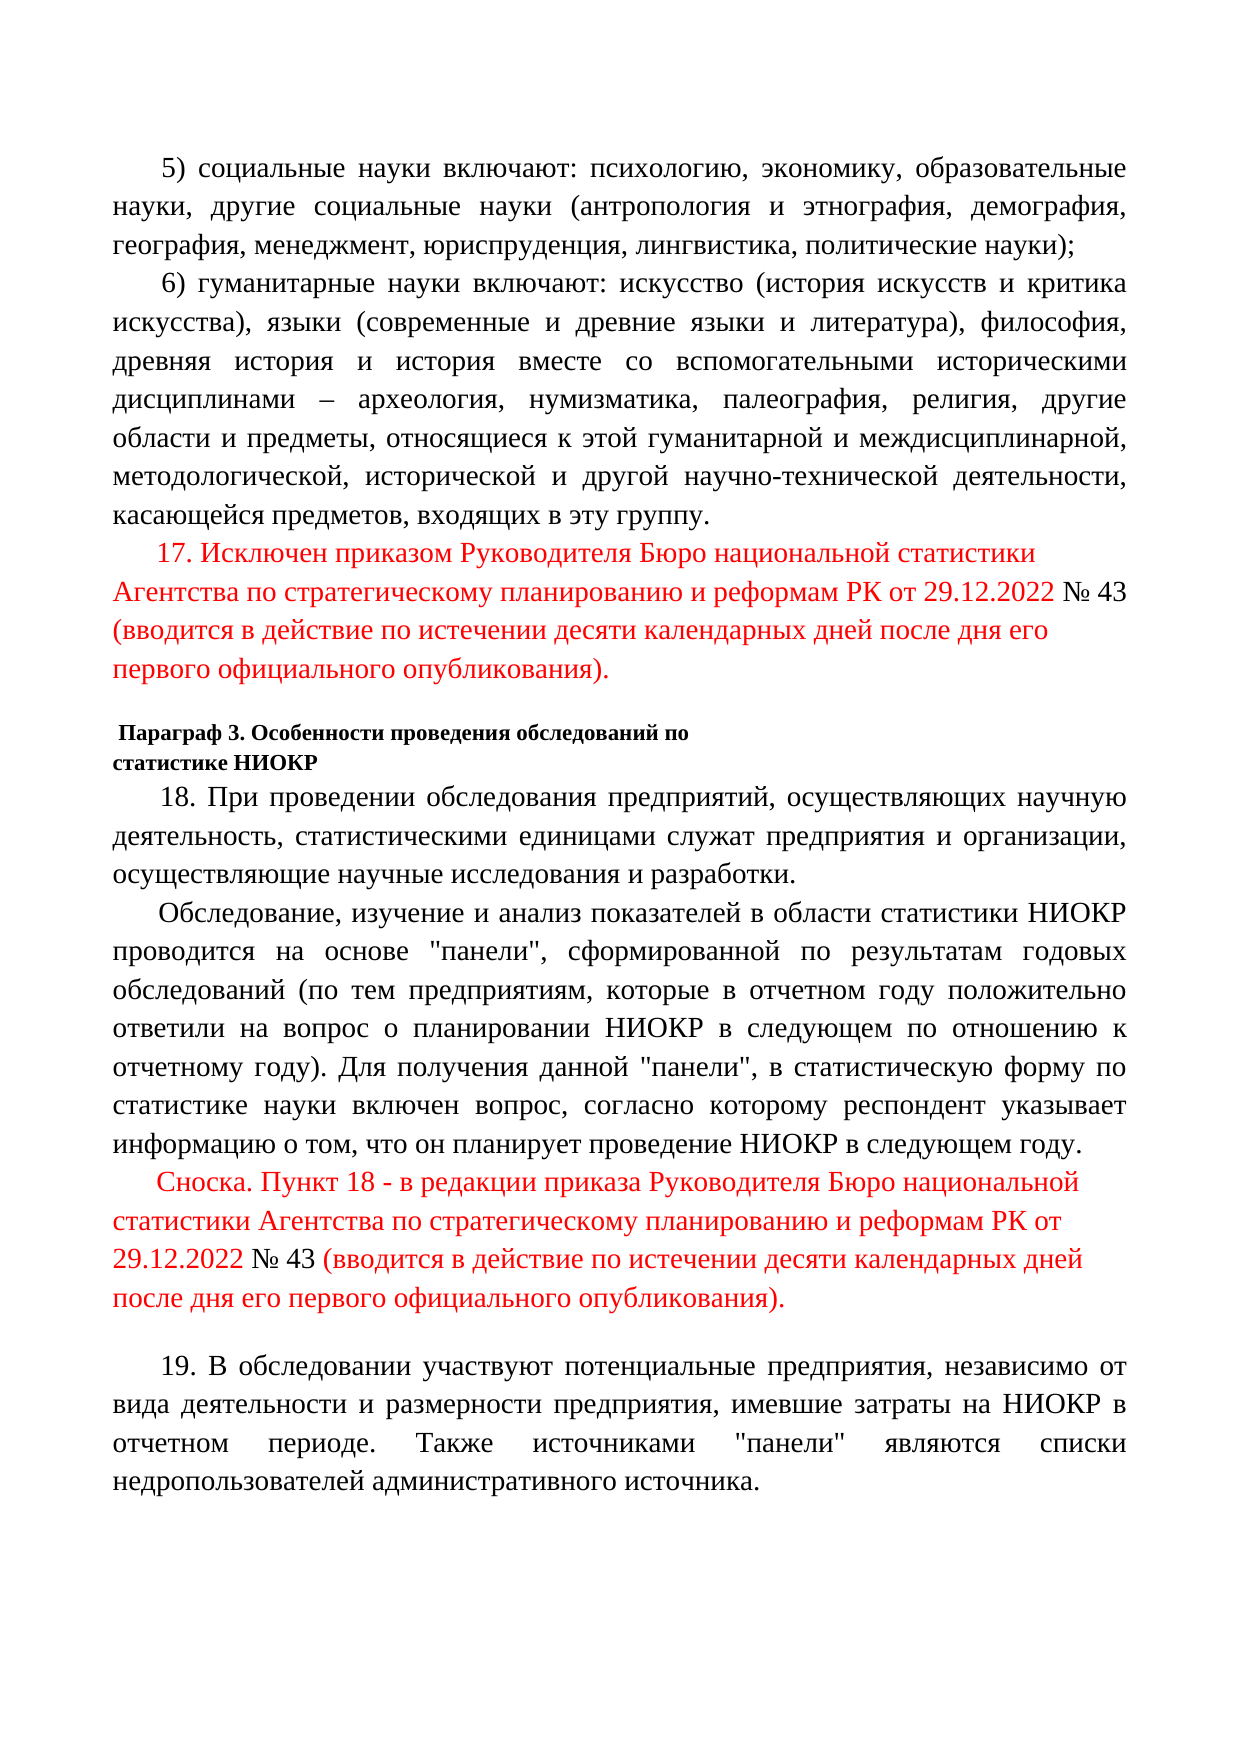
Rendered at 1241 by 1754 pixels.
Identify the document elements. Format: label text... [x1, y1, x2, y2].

text Сноска. Пункт 18 - в редакции приказа Руководителя Бюро национальной статистики Агентства по стратегическому планированию и реформам РК от 29.12.2022 № 43 (вводится в действие по истечении десяти календарных дней после дня его первого официального опубликования). [112, 1164, 1128, 1344]
text 5) социальные науки включают: психологию, экономику, образовательные науки, другие социальные науки (антропология и этнография, демография, география, менеджмент, юриспруденция, лингвистика, политические науки); [112, 150, 1128, 261]
text 6) гуманитарные науки включают: искусство (история искусств и критика искусства), языки (современные и древние языки и литература), философия, древняя история и история вместе со вспомогательными историческими дисциплинами – археология, нумизматика, палеография, религия, другие области и предметы, относящиеся к этой гуманитарной и междисциплинарной, методологической, исторической и другой научно-технической деятельности, касающейся предметов, входящих в эту группу. [112, 266, 1128, 530]
text 17. Исключен приказом Руководителя Бюро национальной статистики Агентства по стратегическому планированию и реформам РК от 29.12.2022 № 43 (вводится в действие по истечении десяти календарных дней после дня его первого официального опубликования). [112, 535, 1128, 715]
text Обследование, изучение и анализ показателей в области статистики НИОКР проводится на основе "панели", сформированной по результатам годовых обследований (по тем предприятиям, которые в отчетном году положительно ответили на вопрос о планировании НИОКР в следующем по отношению к отчетному году). Для получения данной "панели", в статистическую форму по статистике науки включен вопрос, согласно которому респондент указывает информацию о том, что он планирует проведение НИОКР в следующем году. [112, 895, 1128, 1159]
text Параграф 3. Особенности проведения обследований по статистике НИОКР [112, 719, 1128, 775]
text 19. В обследовании участвуют потенциальные предприятия, независимо от вида деятельности и размерности предприятия, имевшие затраты на НИОКР в отчетном периоде. Также источниками "панели" являются списки недропользователей административного источника. [112, 1348, 1128, 1497]
text 18. При проведении обследования предприятий, осуществляющих научную деятельность, статистическими единицами служат предприятия и организации, осуществляющие научные исследования и разработки. [112, 779, 1128, 890]
